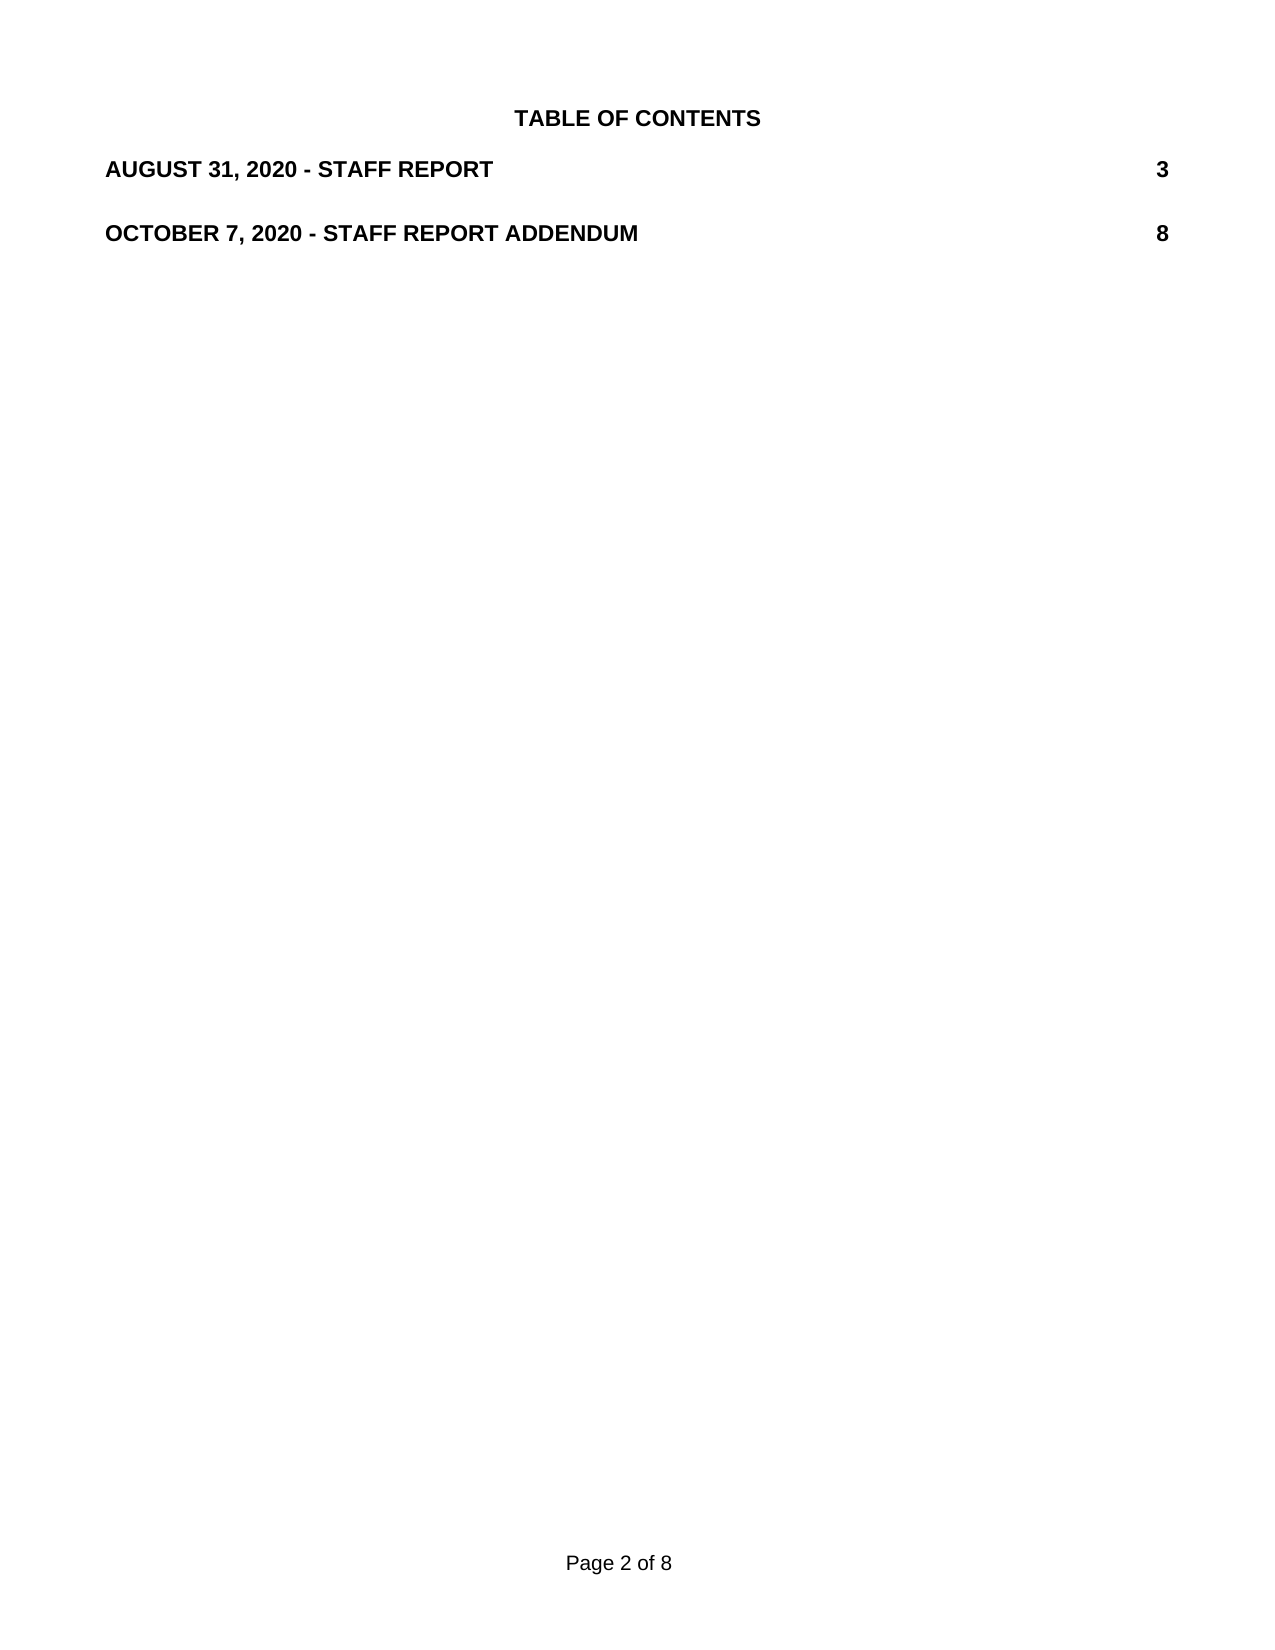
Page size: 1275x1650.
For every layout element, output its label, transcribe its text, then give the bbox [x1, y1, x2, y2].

text AUGUST 31, 2020 - STAFF REPORT 3 [105, 156, 1170, 183]
text TABLE OF CONTENTS [105, 105, 1170, 131]
text OCTOBER 7, 2020 - STAFF REPORT ADDENDUM 8 [105, 220, 1170, 247]
